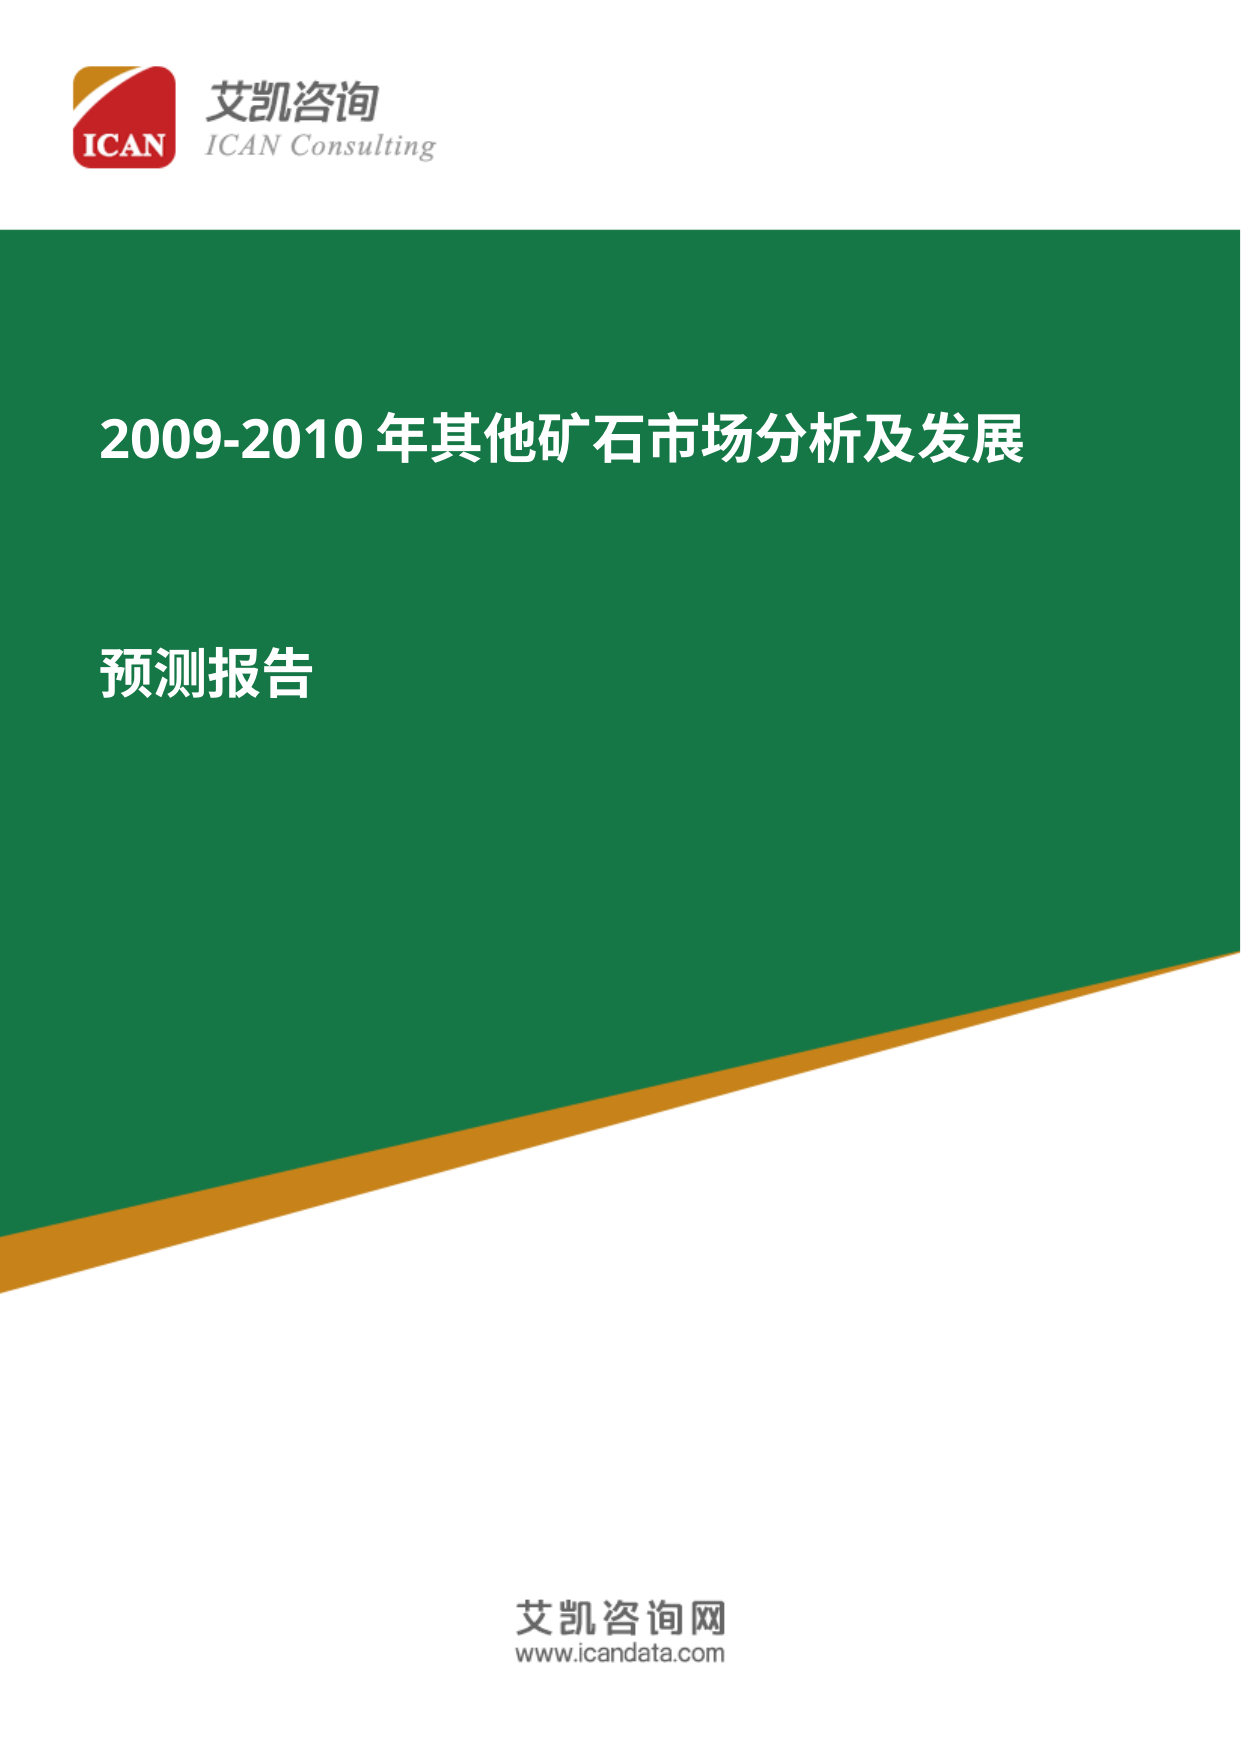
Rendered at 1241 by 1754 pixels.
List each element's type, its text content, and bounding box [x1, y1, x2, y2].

picture [0, 5, 1241, 1754]
subtitle 2009-2010年其他矿石市场分析及发展预测报告 [99, 386, 1053, 718]
